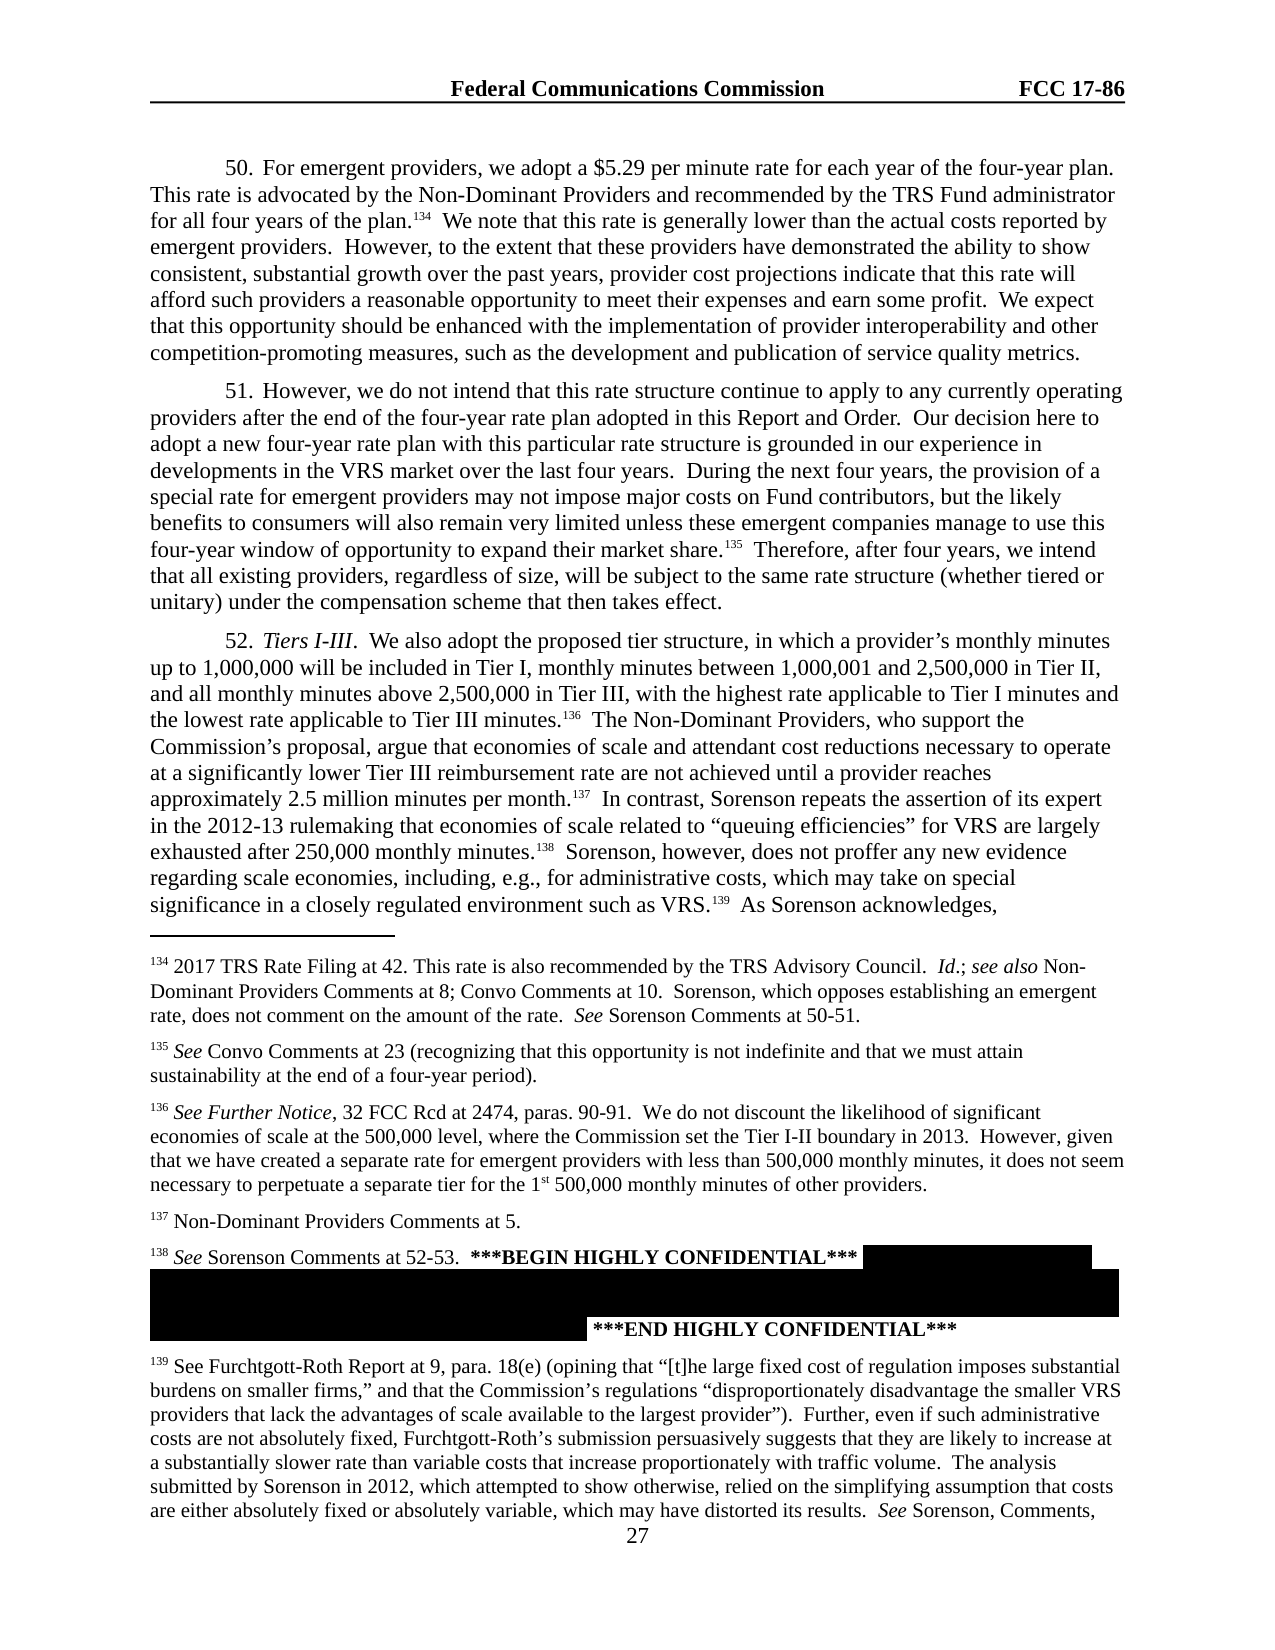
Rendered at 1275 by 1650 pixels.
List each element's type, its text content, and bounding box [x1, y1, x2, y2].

text Tiers I-III. We also adopt the proposed tier structure, in which a provider’s monthly minutes up to 1,000,000 will be included in Tier I, monthly minutes between 1,000,001 and 2,500,000 in Tier II, and all monthly minutes above 2,500,000 in Tier III, with the highest rate applicable to Tier I minutes and the lowest rate applicable to Tier III minutes. The Non-Dominant Providers, who support the Commission’s proposal, argue that economies of scale and attendant cost reductions necessary to operate at a significantly lower Tier III reimbursement rate are not achieved until a provider reaches approximately 2.5 million minutes per month. In contrast, Sorenson repeats the assertion of its expert in the 2012-13 rulemaking that economies of scale related to “queuing efficiencies” for VRS are largely exhausted after 250,000 monthly minutes. Sorenson, however, does not proffer any new evidence regarding scale economies, including, e.g., for administrative costs, which may take on special significance in a closely regulated environment such as VRS. As Sorenson acknowledges, administrative and marketing costs reported by smaller firms are substantially higher on a per-minute basis than those incurred by the largest firm. Based on real-world evidence, which consistently shows the existence of substantial disparities among the per-minute costs incurred by VRS providers, which are broadly in-line with the similarly wide disparities in their volumes of minutes, we conclude that there are likely to be substantial economies of scale in administrative costs, marketing, and other areas. [150, 627, 1125, 917]
text However, we do not intend that this rate structure continue to apply to any currently operating providers after the end of the four-year rate plan adopted in this Report and Order. Our decision here to adopt a new four-year rate plan with this particular rate structure is grounded in our experience in developments in the VRS market over the last four years. During the next four years, the provision of a special rate for emergent providers may not impose major costs on Fund contributors, but the likely benefits to consumers will also remain very limited unless these emergent companies manage to use this four-year window of opportunity to expand their market share. Therefore, after four years, we intend that all existing providers, regardless of size, will be subject to the same rate structure (whether tiered or unitary) under the compensation scheme that then takes effect. [150, 378, 1125, 615]
text For emergent providers, we adopt a $5.29 per minute rate for each year of the four-year plan. This rate is advocated by the Non-Dominant Providers and recommended by the TRS Fund administrator for all four years of the plan. We note that this rate is generally lower than the actual costs reported by emergent providers. However, to the extent that these providers have demonstrated the ability to show consistent, substantial growth over the past years, provider cost projections indicate that this rate will afford such providers a reasonable opportunity to meet their expenses and earn some profit. We expect that this opportunity should be enhanced with the implementation of provider interoperability and other competition-promoting measures, such as the development and publication of service quality metrics. [150, 154, 1125, 365]
